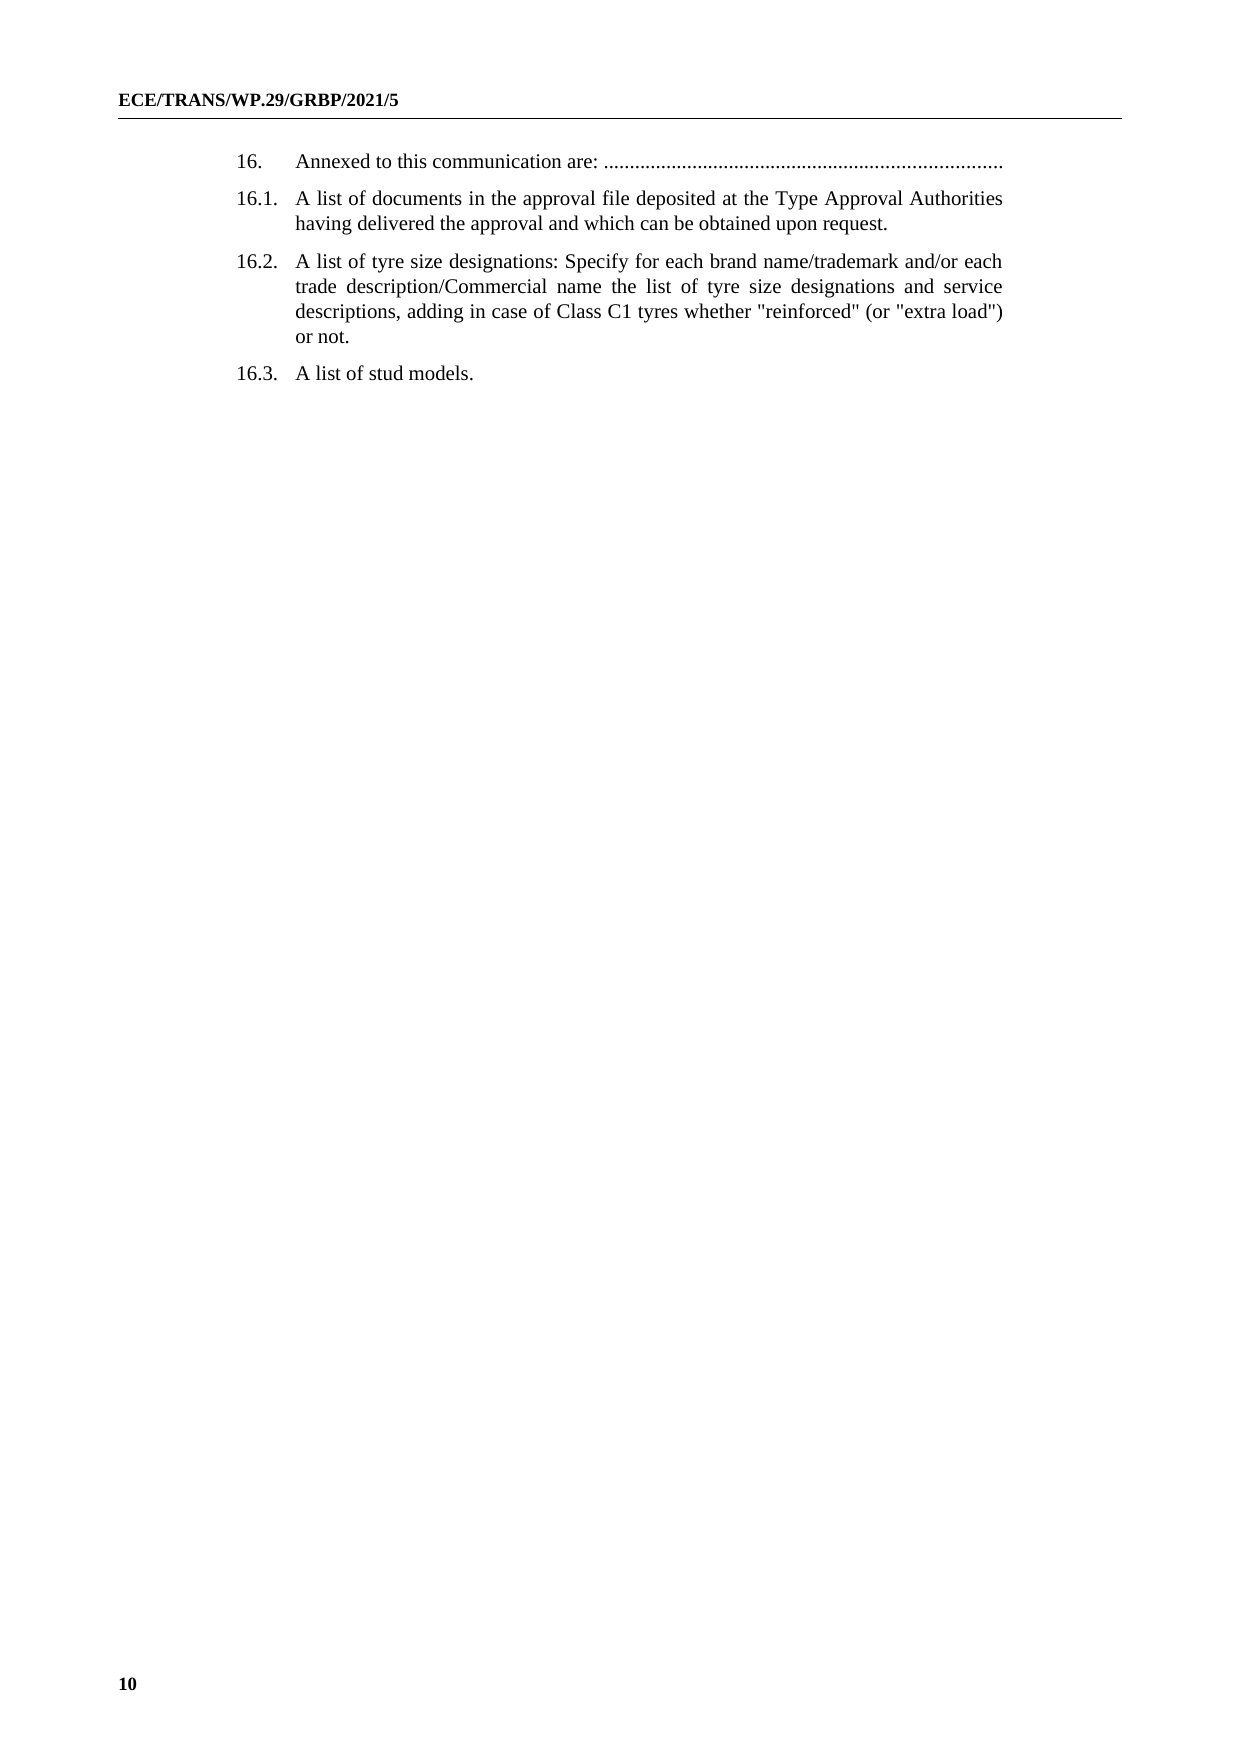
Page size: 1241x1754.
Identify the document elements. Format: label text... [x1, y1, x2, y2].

text 16.1. A list of documents in the approval file deposited at the Type Approval Authorities having delivered the approval and which can be obtained upon request. [236, 185, 1004, 235]
text 16.3. A list of stud models. [236, 360, 1004, 385]
text 16. Annexed to this communication are: [236, 148, 1004, 173]
text 16.2. A list of tyre size designations: Specify for each brand name/trademark and/or each trade description/Commercial name the list of tyre size designations and service descriptions, adding in case of Class C1 tyres whether "reinforced" (or "extra load") or not. [236, 248, 1004, 348]
